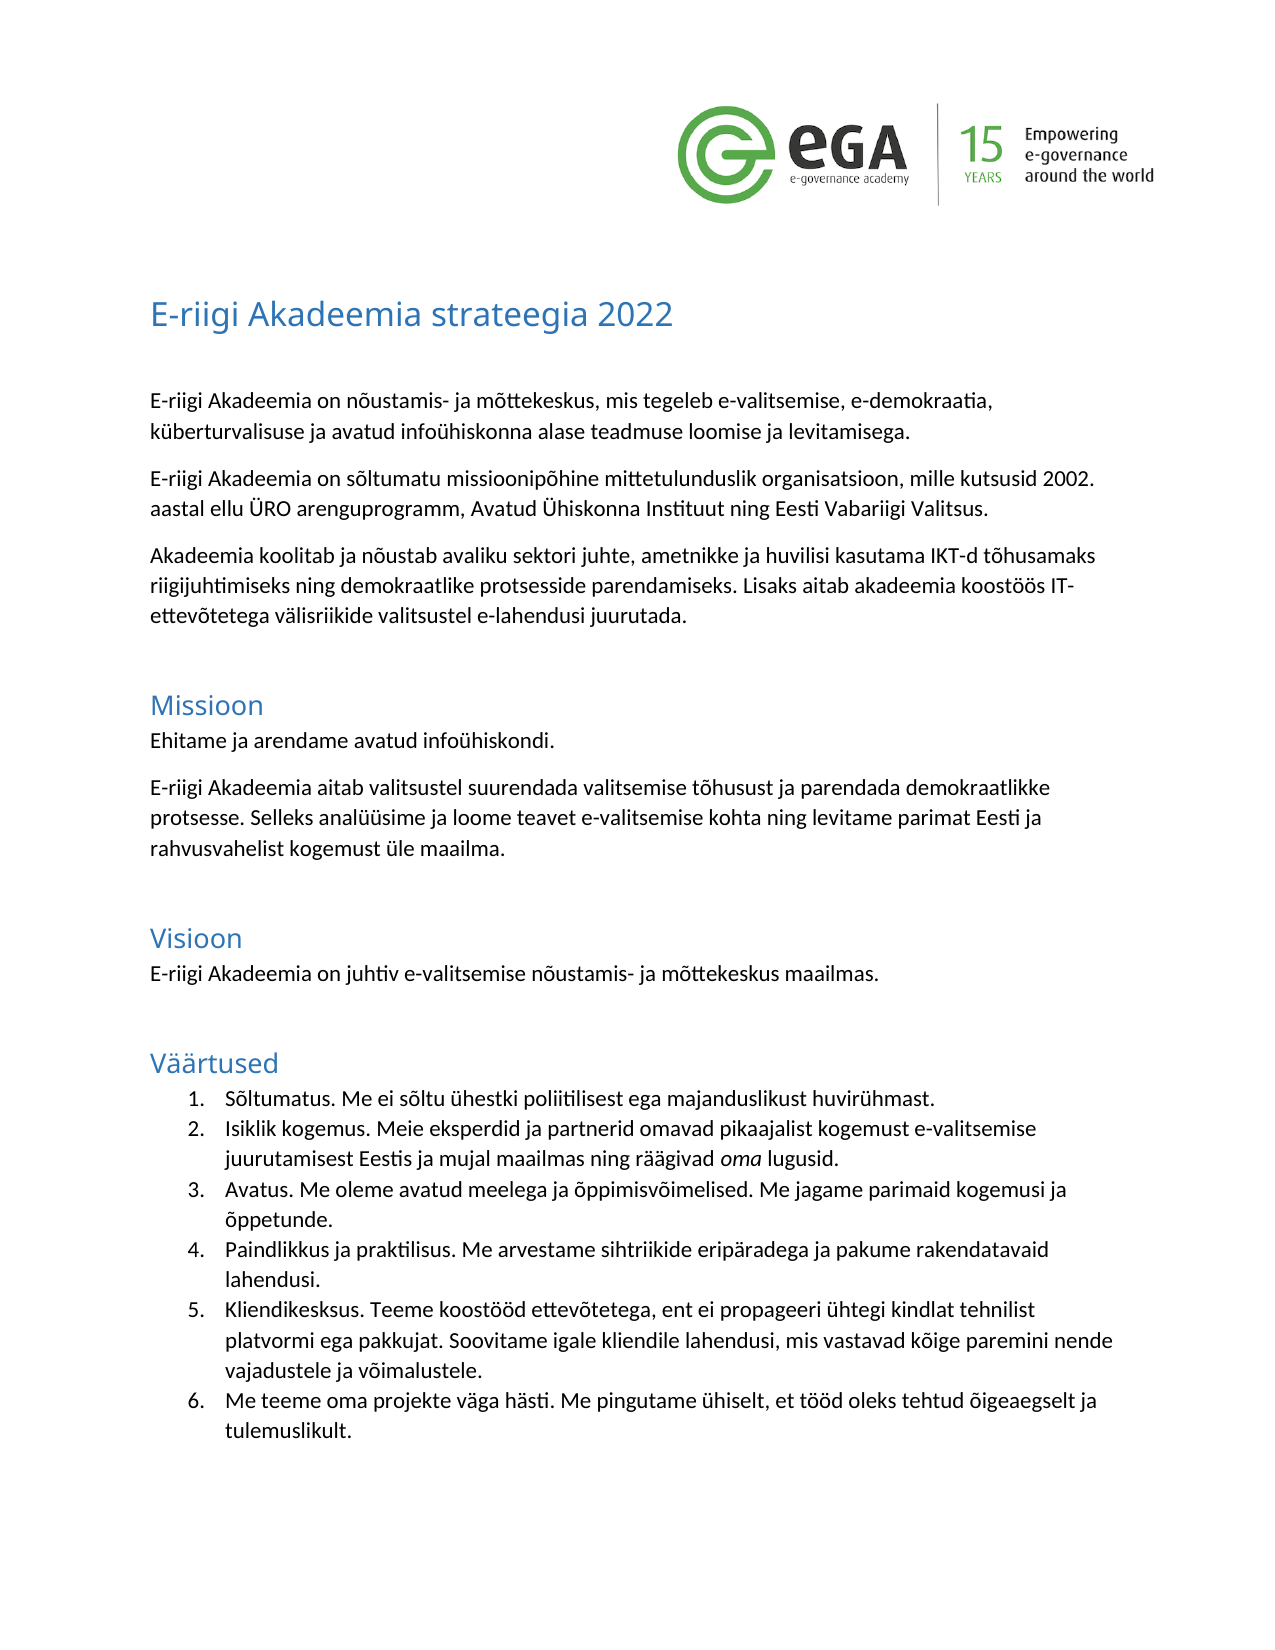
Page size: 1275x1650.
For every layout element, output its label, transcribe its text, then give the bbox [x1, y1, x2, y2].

subtitle Visioon [150, 919, 1125, 956]
text Akadeemia koolitab ja nõustab avaliku sektori juhte, ametnikke ja huvilisi kasutama IKT-d tõhusamaks riigijuhtimiseks ning demokraatlike protsesside parendamiseks. Lisaks aitab akadeemia koostöös IT-ettevõtetega välisriikide valitsustel e-lahendusi juurutada. [150, 541, 1125, 629]
text E-riigi Akadeemia aitab valitsustel suurendada valitsemise tõhusust ja parendada demokraatlikke protsesse. Selleks analüüsime ja loome teavet e-valitsemise kohta ning levitame parimat Eesti ja rahvusvahelist kogemust üle maailma. [150, 773, 1125, 862]
subtitle Väärtused [150, 1044, 1125, 1081]
text E-riigi Akadeemia on nõustamis- ja mõttekeskus, mis tegeleb e-valitsemise, e-demokraatia, küberturvalisuse ja avatud infoühiskonna alase teadmuse loomise ja levitamisega. [150, 387, 1125, 445]
list Avatus. Me oleme avatud meelega ja õppimisvõimelised. Me jagame parimaid kogemusi ja õppetunde. [187, 1175, 1125, 1233]
list Paindlikkus ja praktilisus. Me arvestame sihtriikide eripäradega ja pakume rakendatavaid lahendusi. [187, 1235, 1125, 1293]
text E-riigi Akadeemia on juhtiv e-valitsemise nõustamis- ja mõttekeskus maailmas. [150, 959, 1125, 987]
subtitle Missioon [150, 687, 1125, 723]
text E-riigi Akadeemia on sõltumatu missioonipõhine mittetulunduslik organisatsioon, mille kutsusid 2002. aastal ellu ÜRO arenguprogramm, Avatud Ühiskonna Instituut ning Eesti Vabariigi Valitsus. [150, 464, 1125, 522]
list Kliendikesksus. Teeme koostööd ettevõtetega, ent ei propageeri ühtegi kindlat tehnilist platvormi ega pakkujat. Soovitame igale kliendile lahendusi, mis vastavad kõige paremini nende vajadustele ja võimalustele. [187, 1296, 1125, 1384]
list Sõltumatus. Me ei sõltu ühestki poliitilisest ega majanduslikust huvirühmast. [187, 1084, 1125, 1112]
subtitle E-riigi Akadeemia strateegia 2022 [150, 291, 1125, 336]
text Ehitame ja arendame avatud infoühiskondi. [150, 726, 1125, 754]
picture [617, 15, 1188, 258]
list Me teeme oma projekte väga hästi. Me pingutame ühiselt, et tööd oleks tehtud õigeaegselt ja tulemuslikult. [187, 1386, 1125, 1444]
list Isiklik kogemus. Meie eksperdid ja partnerid omavad pikaajalist kogemust e-valitsemise juurutamisest Eestis ja mujal maailmas ning räägivad oma lugusid. [187, 1114, 1125, 1173]
